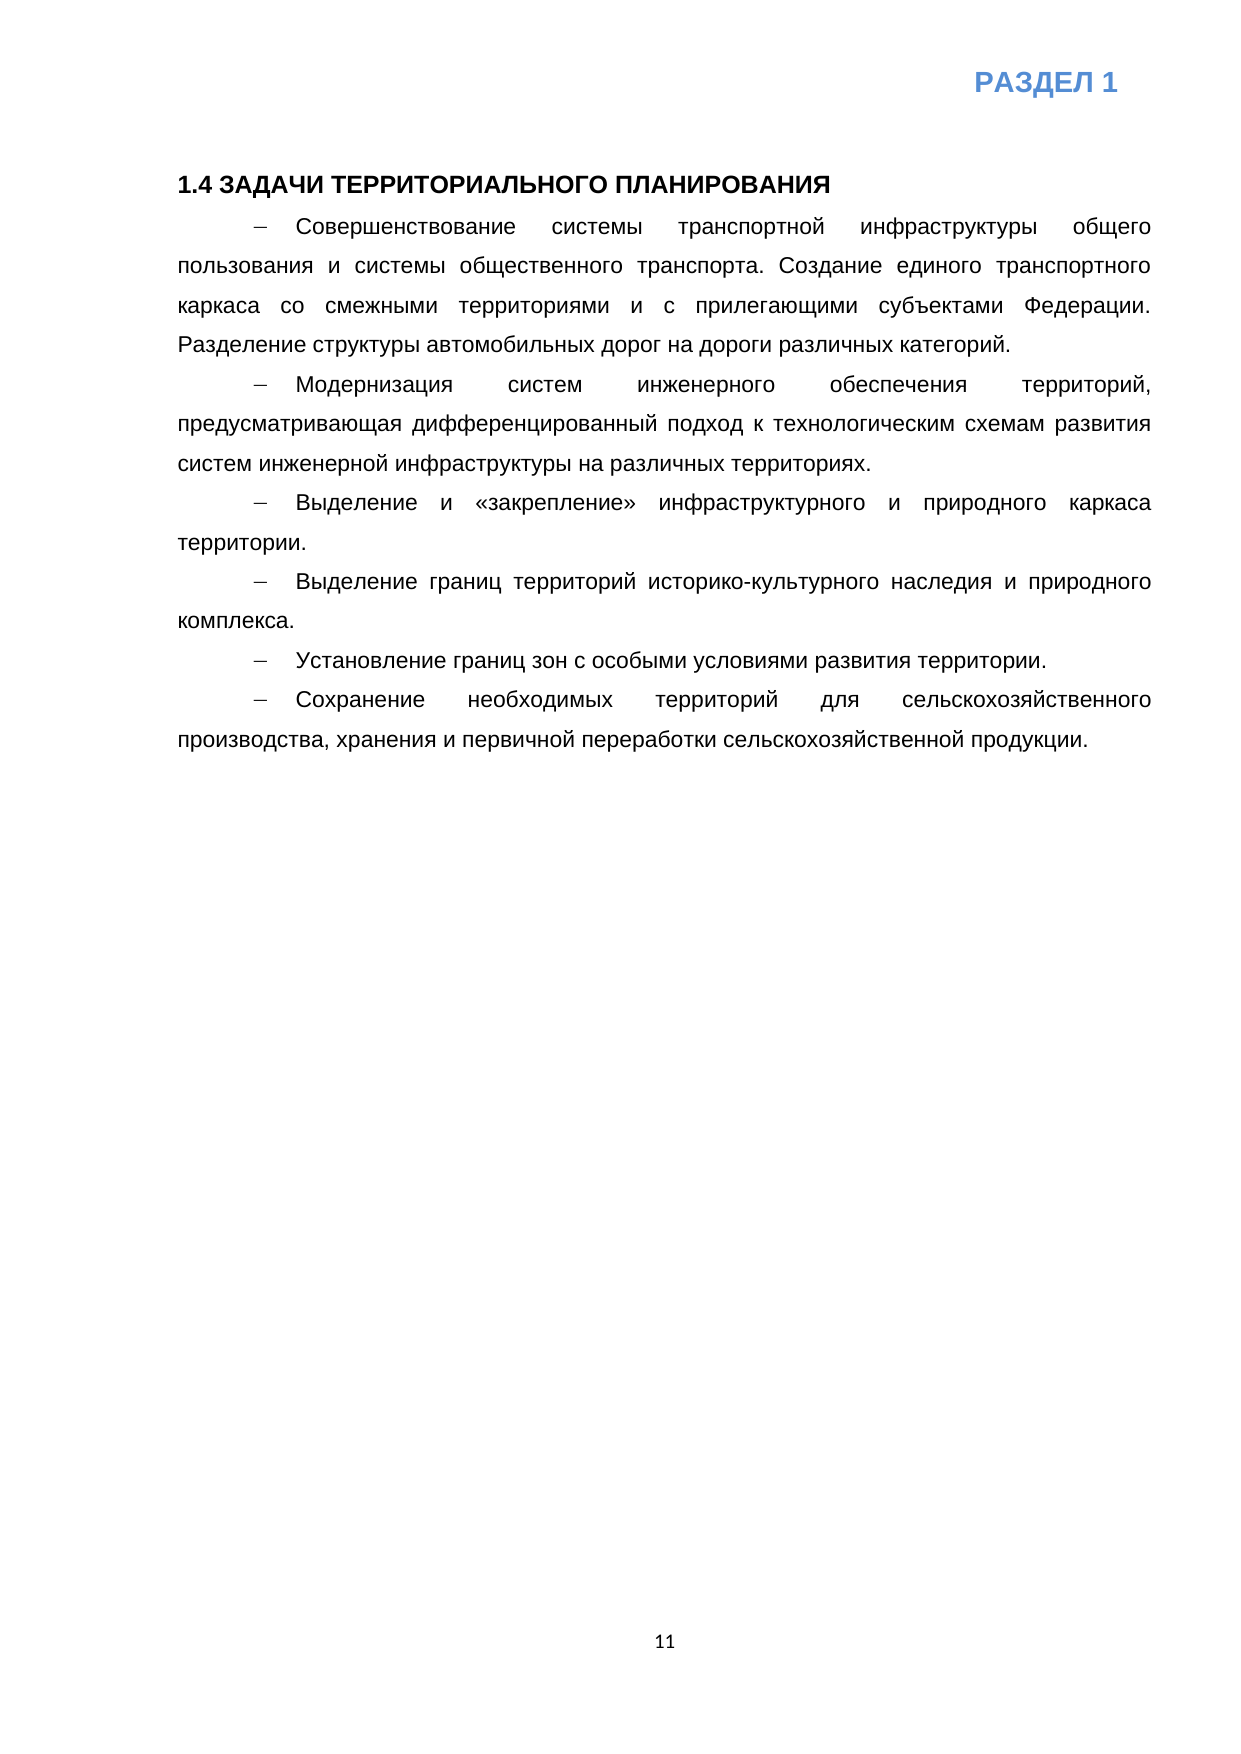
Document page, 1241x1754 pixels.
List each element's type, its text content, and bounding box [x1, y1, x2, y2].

list Выделение границ территорий историко-культурного наследия и природного комплекса. [177, 568, 1152, 634]
list Сохранение необходимых территорий для сельскохозяйственного производства, хранения и первичной переработки сельскохозяйственной продукции. [177, 686, 1152, 752]
list Установление границ зон с особыми условиями развития территории. [177, 647, 1152, 673]
list Выделение и «закрепление» инфраструктурного и природного каркаса территории. [177, 489, 1152, 555]
list Модернизация систем инженерного обеспечения территорий, предусматривающая дифференцированный подход к технологическим схемам развития систем инженерной инфраструктуры на различных территориях. [177, 371, 1152, 476]
subtitle 1.4 ЗАДАЧИ ТЕРРИТОРИАЛЬНОГО ПЛАНИРОВАНИЯ [177, 169, 1152, 198]
list Совершенствование системы транспортной инфраструктуры общего пользования и системы общественного транспорта. Создание единого транспортного каркаса со смежными территориями и с прилегающими субъектами Федерации. Разделение структуры автомобильных дорог на дороги различных категорий. [177, 213, 1152, 357]
